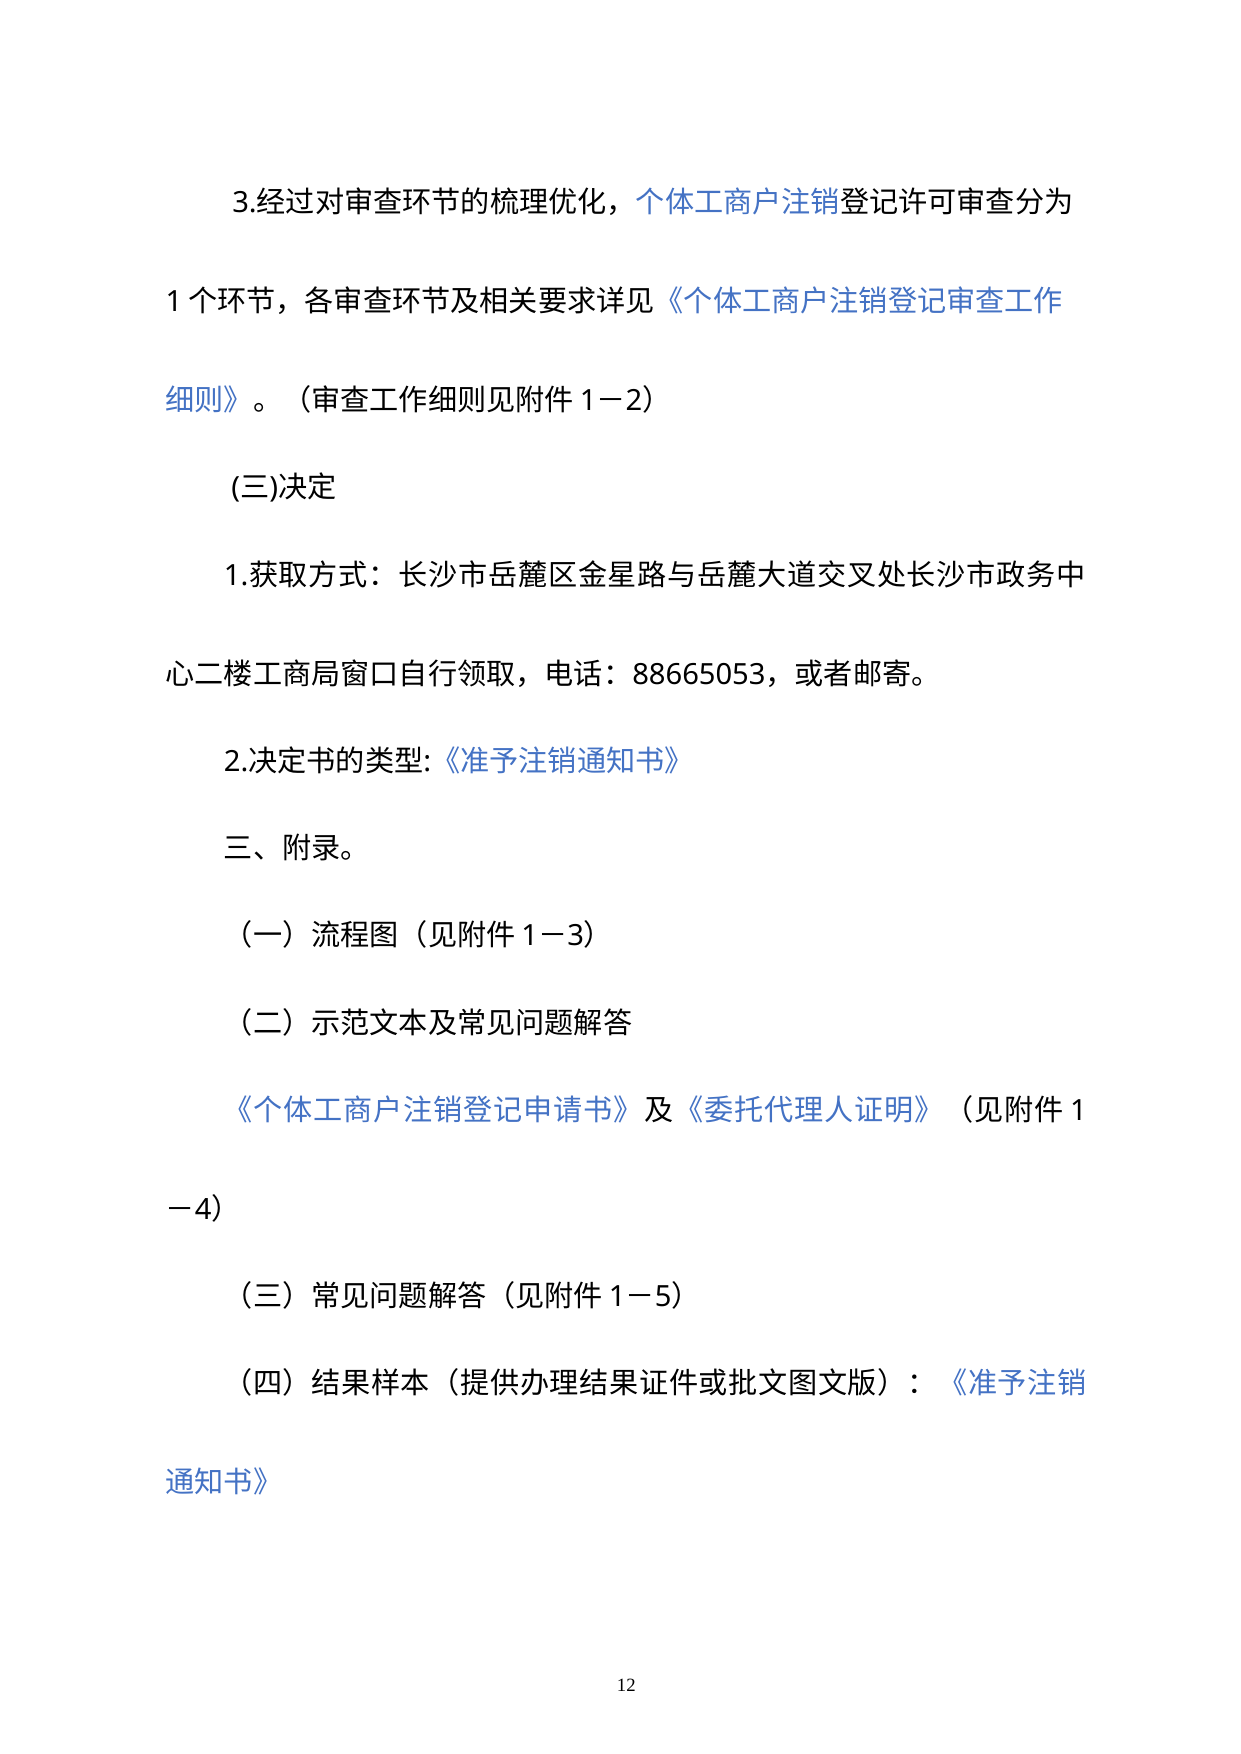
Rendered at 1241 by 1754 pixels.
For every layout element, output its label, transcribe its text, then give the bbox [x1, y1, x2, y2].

text 1.获取方式：长沙市岳麓区金星路与岳麓大道交叉处长沙市政务中心二楼工商局窗口自行领取，电话：88665053，或者邮寄。 [165, 539, 1087, 704]
list 常见问题解答（见附件1－5） [165, 1261, 1087, 1327]
text 2.决定书的类型:《准予注销通知书》 [165, 726, 1087, 792]
text （一）流程图（见附件1－3） [165, 900, 1087, 966]
text 三、附录。 [165, 813, 1087, 879]
text （二）示范文本及常见问题解答 [165, 987, 1087, 1053]
text 《个体工商户注销登记申请书》及《委托代理人证明》（见附件1－4） [165, 1074, 1087, 1239]
text 3.经过对审查环节的梳理优化，个体工商户注销登记许可审查分为1个环节，各审查环节及相关要求详见《个体工商户注销登记审查工作细则》。（审查工作细则见附件1－2） [165, 167, 1087, 431]
text (三)决定 [165, 452, 1087, 518]
list 结果样本（提供办理结果证件或批文图文版）：《准予注销通知书》 [165, 1348, 1087, 1513]
